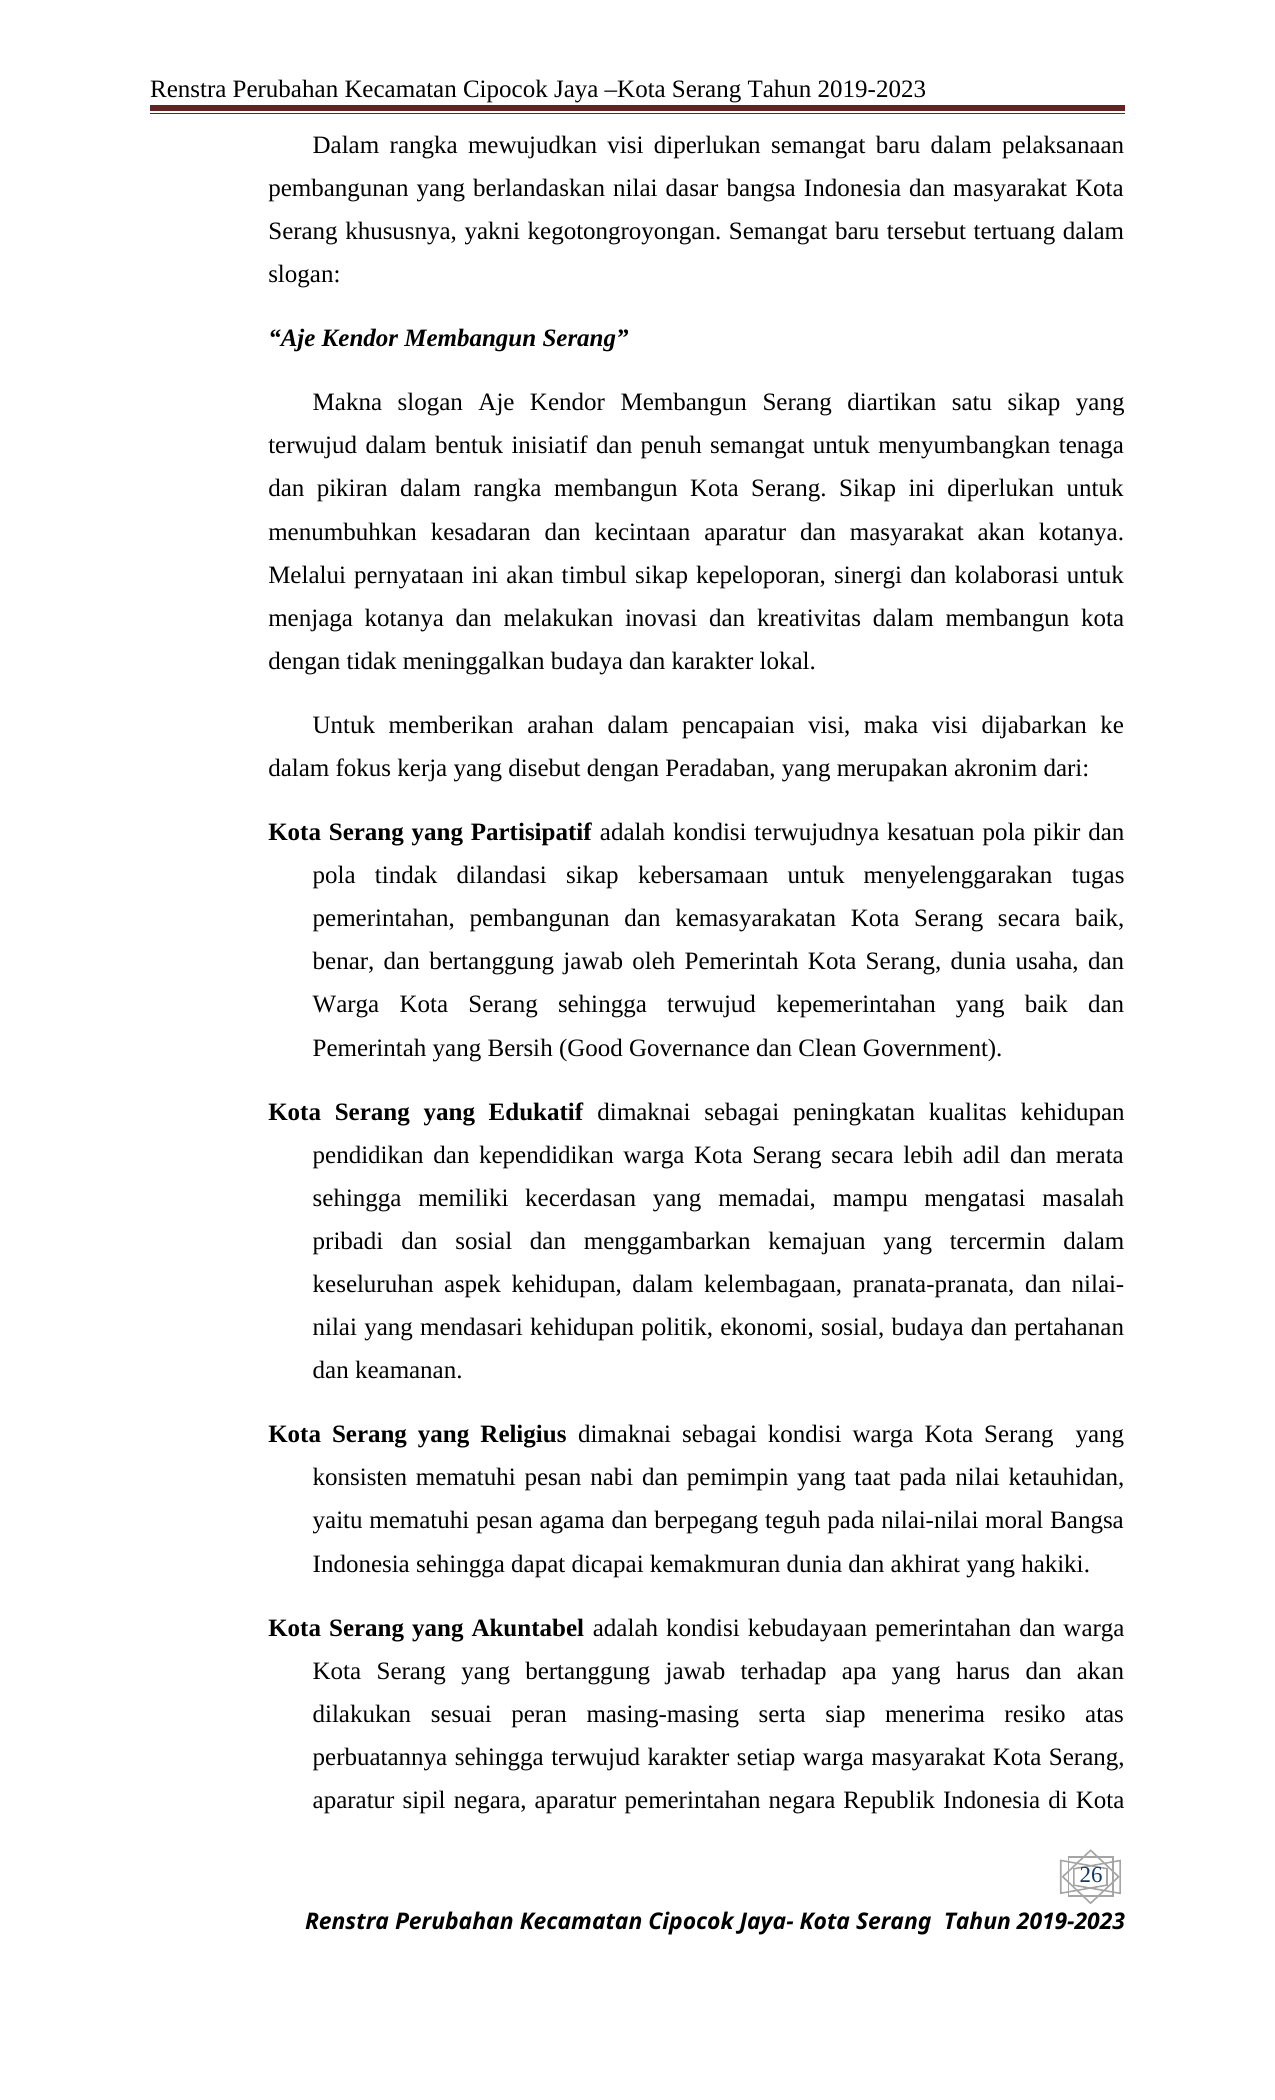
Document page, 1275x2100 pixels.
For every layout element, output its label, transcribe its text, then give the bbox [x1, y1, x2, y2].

text “Aje Kendor Membangun Serang” [268, 323, 1125, 352]
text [268, 1613, 1125, 1814]
text Dalam rangka mewujudkan visi diperlukan semangat baru dalam pelaksanaan pembangunan yang berlandaskan nilai dasar bangsa Indonesia dan masyarakat Kota Serang khususnya, yakni kegotongroyongan. Semangat baru tersebut tertuang dalam slogan: [268, 130, 1125, 288]
text Makna slogan Aje Kendor Membangun Serang diartikan satu sikap yang terwujud dalam bentuk inisiatif dan penuh semangat untuk menyumbangkan tenaga dan pikiran dalam rangka membangun Kota Serang. Sikap ini diperlukan untuk menumbuhkan kesadaran dan kecintaan aparatur dan masyarakat akan kotanya. Melalui pernyataan ini akan timbul sikap kepeloporan, sinergi dan kolaborasi untuk menjaga kotanya dan melakukan inovasi dan kreativitas dalam membangun kota dengan tidak meninggalkan budaya dan karakter lokal. [268, 387, 1125, 675]
text Kota Serang yang Partisipatif adalah kondisi terwujudnya kesatuan pola pikir dan pola tindak dilandasi sikap kebersamaan untuk menyelenggarakan tugas pemerintahan, pembangunan dan kemasyarakatan Kota Serang secara baik, benar, dan bertanggung jawab oleh Pemerintah Kota Serang, dunia usaha, dan Warga Kota Serang sehingga terwujud kepemerintahan yang baik dan Pemerintah yang Bersih (Good Governance dan Clean Government). [268, 817, 1125, 1061]
text Kota Serang yang Edukatif dimaknai sebagai peningkatan kualitas kehidupan pendidikan dan kependidikan warga Kota Serang secara lebih adil dan merata sehingga memiliki kecerdasan yang memadai, mampu mengatasi masalah pribadi dan sosial dan menggambarkan kemajuan yang tercermin dalam keseluruhan aspek kehidupan, dalam kelembagaan, pranata-pranata, dan nilai-nilai yang mendasari kehidupan politik, ekonomi, sosial, budaya dan pertahanan dan keamanan. [268, 1097, 1125, 1384]
text Untuk memberikan arahan dalam pencapaian visi, maka visi dijabarkan ke dalam fokus kerja yang disebut dengan Peradaban, yang merupakan akronim dari: [268, 710, 1125, 782]
text Kota Serang yang Religius dimaknai sebagai kondisi warga Kota Serang yang konsisten mematuhi pesan nabi dan pemimpin yang taat pada nilai ketauhidan, yaitu mematuhi pesan agama dan berpegang teguh pada nilai-nilai moral Bangsa Indonesia sehingga dapat dicapai kemakmuran dunia dan akhirat yang hakiki. [268, 1419, 1125, 1577]
